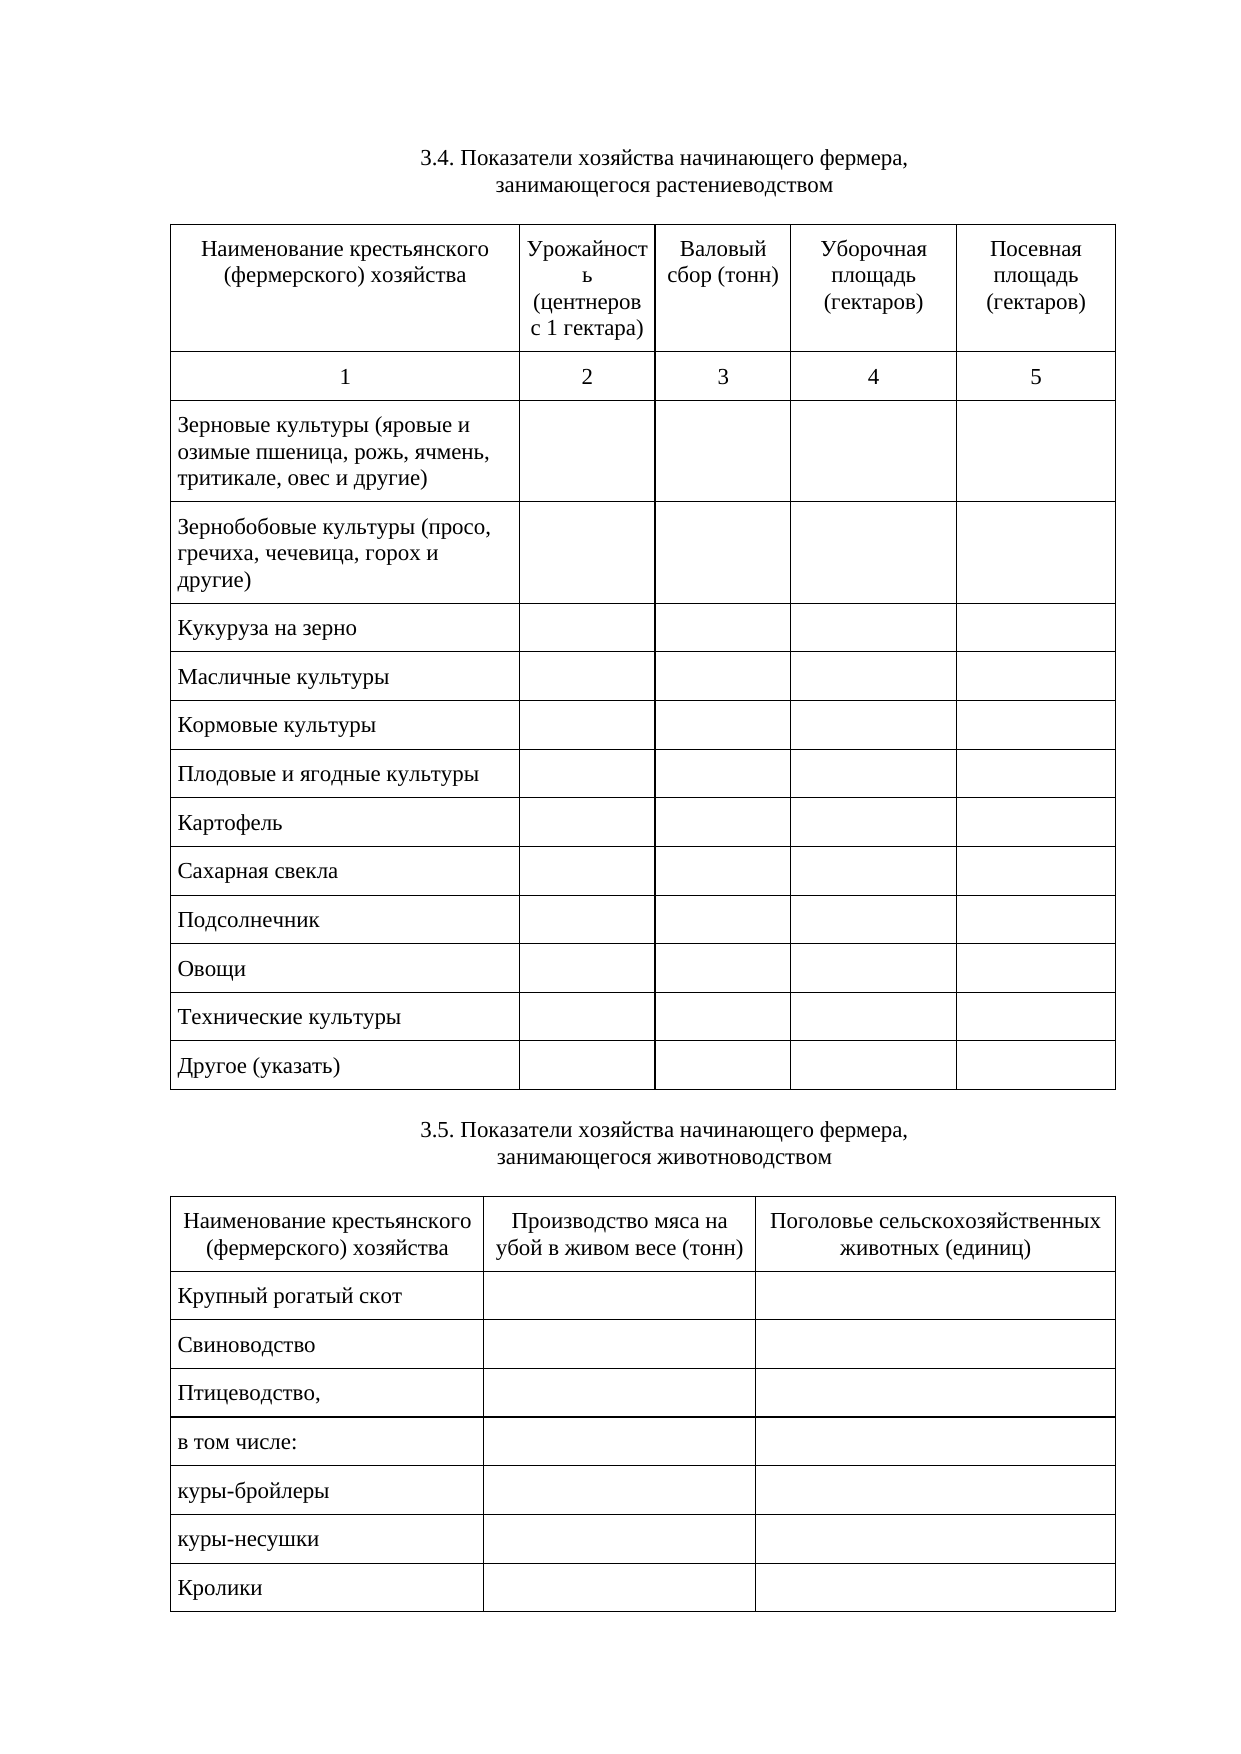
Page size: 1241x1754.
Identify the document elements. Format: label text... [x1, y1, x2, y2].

table_cell [791, 652, 956, 700]
table_cell [957, 896, 1115, 943]
table_cell [791, 401, 956, 501]
table_cell [520, 604, 654, 651]
table_cell [756, 1466, 1115, 1514]
table_header Поголовье сельскохозяйственных животных (единиц) [756, 1197, 1115, 1271]
table_cell [520, 944, 654, 992]
table_header Наименование крестьянского (фермерского) хозяйства [171, 225, 519, 351]
table_cell [656, 798, 790, 846]
table_cell [957, 1041, 1115, 1089]
table_header Производство мяса на убой в живом весе (тонн) [484, 1197, 755, 1271]
table_cell [656, 401, 790, 501]
table_cell Масличные культуры [171, 652, 519, 700]
table_cell Птицеводство, [171, 1369, 483, 1416]
table_cell [957, 993, 1115, 1040]
table_cell [957, 750, 1115, 797]
table_cell [656, 502, 790, 603]
table_cell [520, 652, 654, 700]
table_cell [791, 502, 956, 603]
table_cell Крупный рогатый скот [171, 1272, 483, 1319]
table_cell [656, 701, 790, 748]
table_header Уборочная площадь (гектаров) [791, 225, 956, 351]
table_cell [756, 1418, 1115, 1465]
table_cell [484, 1369, 755, 1416]
table_cell [520, 1041, 654, 1089]
table_cell [791, 944, 956, 992]
table_cell [484, 1466, 755, 1514]
table_cell [957, 847, 1115, 894]
table_cell [791, 604, 956, 651]
table_cell [520, 750, 654, 797]
table_header Посевная площадь (гектаров) [957, 225, 1115, 351]
table_cell [520, 798, 654, 846]
table_cell [484, 1320, 755, 1368]
table_cell 5 [957, 352, 1115, 400]
table_cell [656, 652, 790, 700]
table_cell 3 [656, 352, 790, 400]
table_cell [957, 502, 1115, 603]
table_cell [520, 847, 654, 894]
text 3.4. Показатели хозяйства начинающего фермера, [177, 144, 1152, 171]
table_cell [656, 993, 790, 1040]
table_cell [484, 1418, 755, 1465]
table_cell [756, 1272, 1115, 1319]
table_header Наименование крестьянского (фермерского) хозяйства [171, 1197, 483, 1271]
table_cell [484, 1272, 755, 1319]
table_cell 2 [520, 352, 654, 400]
table_cell в том числе: [171, 1418, 483, 1465]
table_cell Технические культуры [171, 993, 519, 1040]
table_header Урожайность (центнеров с 1 гектара) [520, 225, 654, 351]
table_cell [656, 896, 790, 943]
table_cell [957, 701, 1115, 748]
table_cell [656, 944, 790, 992]
table_cell [520, 502, 654, 603]
table_cell [520, 701, 654, 748]
table_cell [756, 1564, 1115, 1611]
text 3.5. Показатели хозяйства начинающего фермера, [177, 1116, 1152, 1143]
table_cell [656, 604, 790, 651]
table_cell 4 [791, 352, 956, 400]
table_cell [656, 1041, 790, 1089]
table_cell [791, 701, 956, 748]
table_cell Другое (указать) [171, 1041, 519, 1089]
table_cell [520, 401, 654, 501]
table_cell [791, 750, 956, 797]
table_cell Картофель [171, 798, 519, 846]
table_cell Плодовые и ягодные культуры [171, 750, 519, 797]
table_cell [484, 1515, 755, 1562]
table_cell [957, 798, 1115, 846]
table_cell [484, 1564, 755, 1611]
table_cell [791, 798, 956, 846]
table_cell [957, 652, 1115, 700]
text занимающегося растениеводством [177, 171, 1152, 197]
table_cell [791, 847, 956, 894]
table_cell [791, 1041, 956, 1089]
table_cell куры-бройлеры [171, 1466, 483, 1514]
text занимающегося животноводством [177, 1143, 1152, 1169]
table_cell Овощи [171, 944, 519, 992]
table_cell Подсолнечник [171, 896, 519, 943]
table_cell [957, 401, 1115, 501]
table_cell [791, 896, 956, 943]
table_cell Кролики [171, 1564, 483, 1611]
table_cell [656, 750, 790, 797]
table_cell [756, 1369, 1115, 1416]
table_cell Кормовые культуры [171, 701, 519, 748]
table_cell Зернобобовые культуры (просо, гречиха, чечевица, горох и другие) [171, 502, 519, 603]
table_cell [791, 993, 956, 1040]
table_cell [520, 896, 654, 943]
table_cell [656, 847, 790, 894]
table_header Валовый сбор (тонн) [656, 225, 790, 351]
table_cell Зерновые культуры (яровые и озимые пшеница, рожь, ячмень, тритикале, овес и другие) [171, 401, 519, 501]
table_cell [957, 604, 1115, 651]
table_cell [957, 944, 1115, 992]
table_cell Кукуруза на зерно [171, 604, 519, 651]
table_cell [756, 1320, 1115, 1368]
table_cell [520, 993, 654, 1040]
table_cell 1 [171, 352, 519, 400]
table_cell Свиноводство [171, 1320, 483, 1368]
table_cell [756, 1515, 1115, 1562]
table_cell куры-несушки [171, 1515, 483, 1562]
table_cell Сахарная свекла [171, 847, 519, 894]
